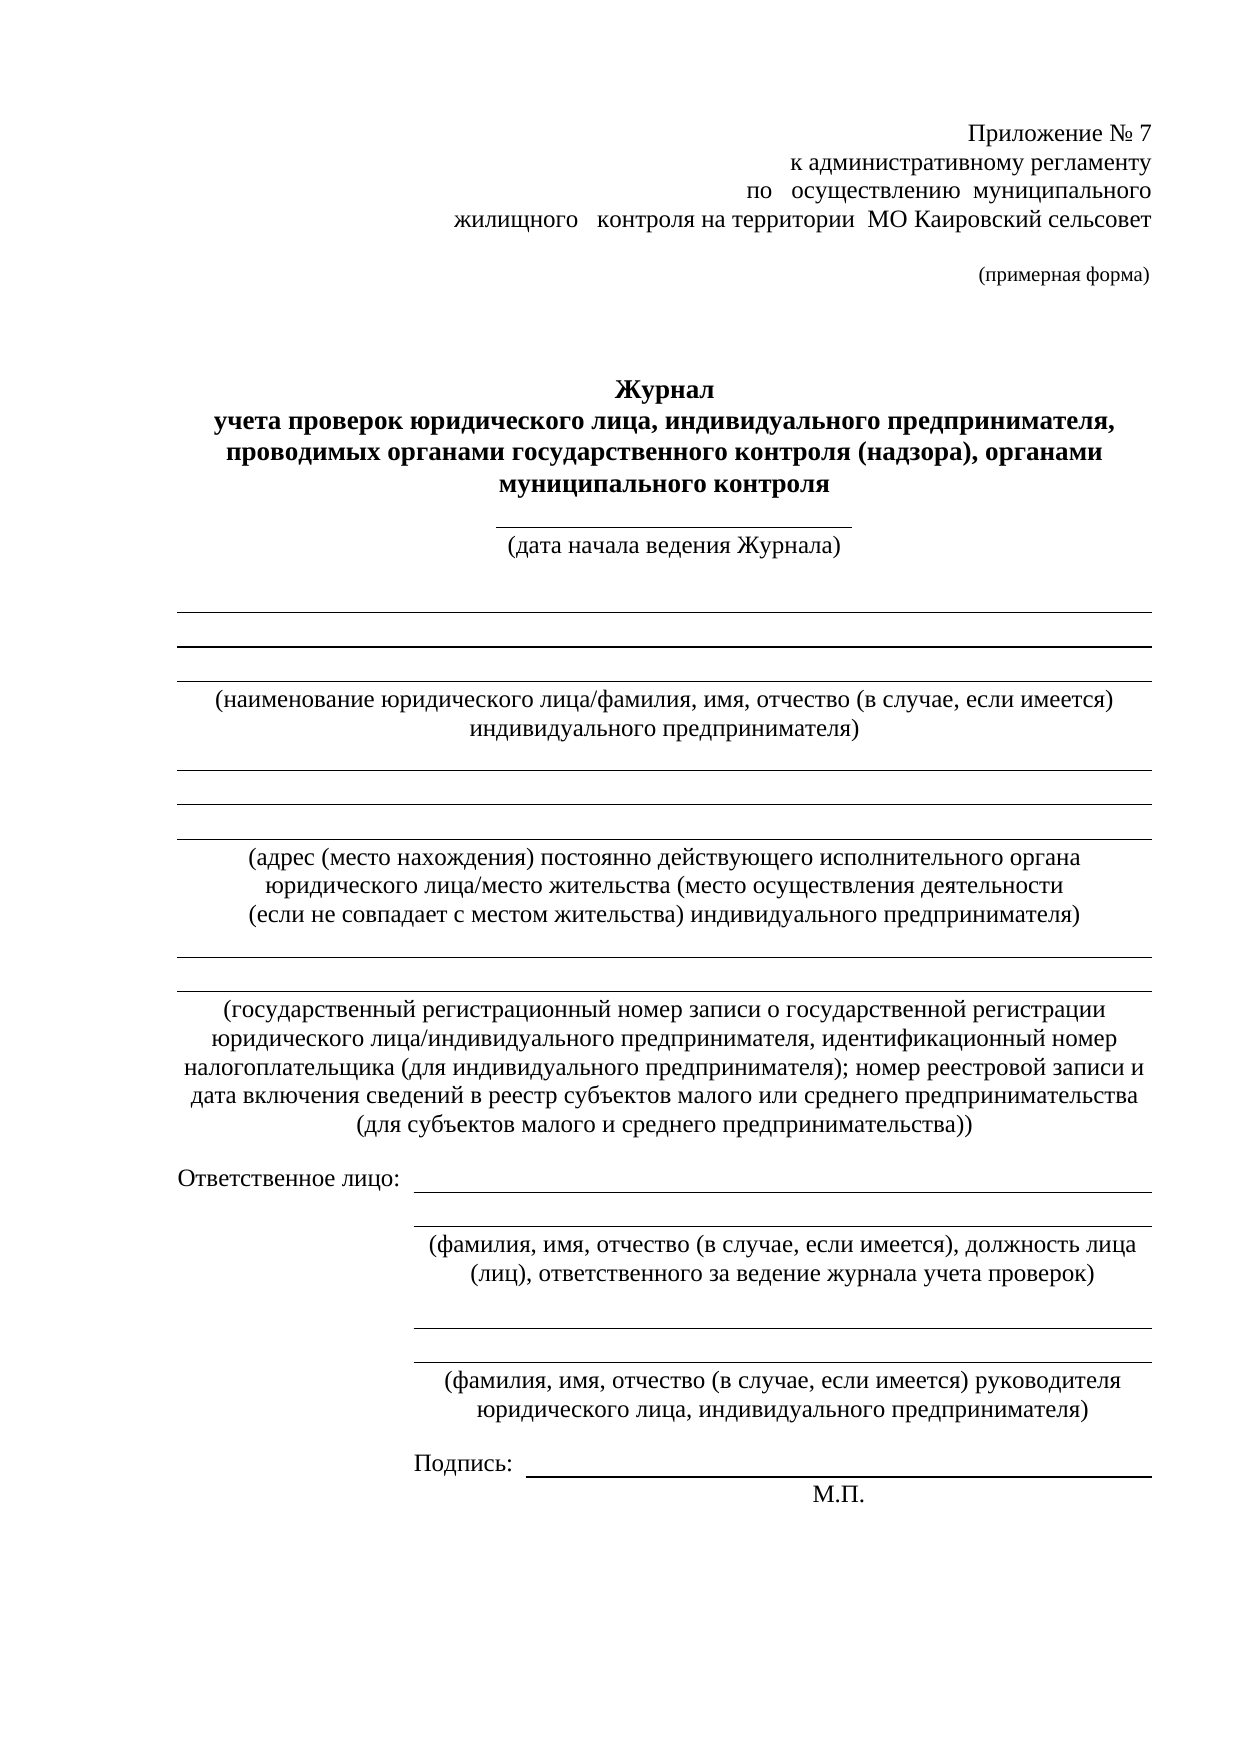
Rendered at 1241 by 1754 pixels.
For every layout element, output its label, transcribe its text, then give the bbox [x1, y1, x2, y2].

text (наименование юридического лица/фамилия, имя, отчество (в случае, если имеется) индивидуального предпринимателя) [177, 682, 1152, 741]
text (дата начала ведения Журнала) [496, 528, 852, 558]
text к административному регламенту [177, 147, 1152, 176]
text М.П. [526, 1478, 1152, 1508]
text (фамилия, имя, отчество (в случае, если имеется) руководителя юридического лица, индивидуального предпринимателя) [413, 1363, 1152, 1423]
text (примерная форма) [177, 262, 1152, 286]
text (фамилия, имя, отчество (в случае, если имеется), должность лица (лиц), ответственного за ведение журнала учета проверок) [413, 1227, 1152, 1287]
text по осуществлению муниципального жилищного контроля на территории МО Каировский сельсовет [177, 176, 1152, 233]
text (адрес (место нахождения) постоянно действующего исполнительного органа юридического лица/место жительства (место осуществления деятельности [177, 840, 1152, 899]
text (если не совпадает с местом жительства) индивидуального предпринимателя) [177, 899, 1152, 928]
text Ответственное лицо: [177, 1163, 1152, 1192]
text (государственный регистрационный номер записи о государственной регистрации юридического лица/индивидуального предпринимателя, идентификационный номер налогоплательщика (для индивидуального предпринимателя); номер реестровой записи и дата включения сведений в реестр субъектов малого или среднего предпринимательства (для субъектов малого и среднего предпринимательства)) [177, 992, 1152, 1138]
text Подпись: [413, 1448, 1152, 1476]
text Журнал учета проверок юридического лица, индивидуального предпринимателя, проводимых органами государственного контроля (надзора), органами муниципального контроля [177, 373, 1152, 498]
text Приложение № 7 [177, 118, 1152, 147]
